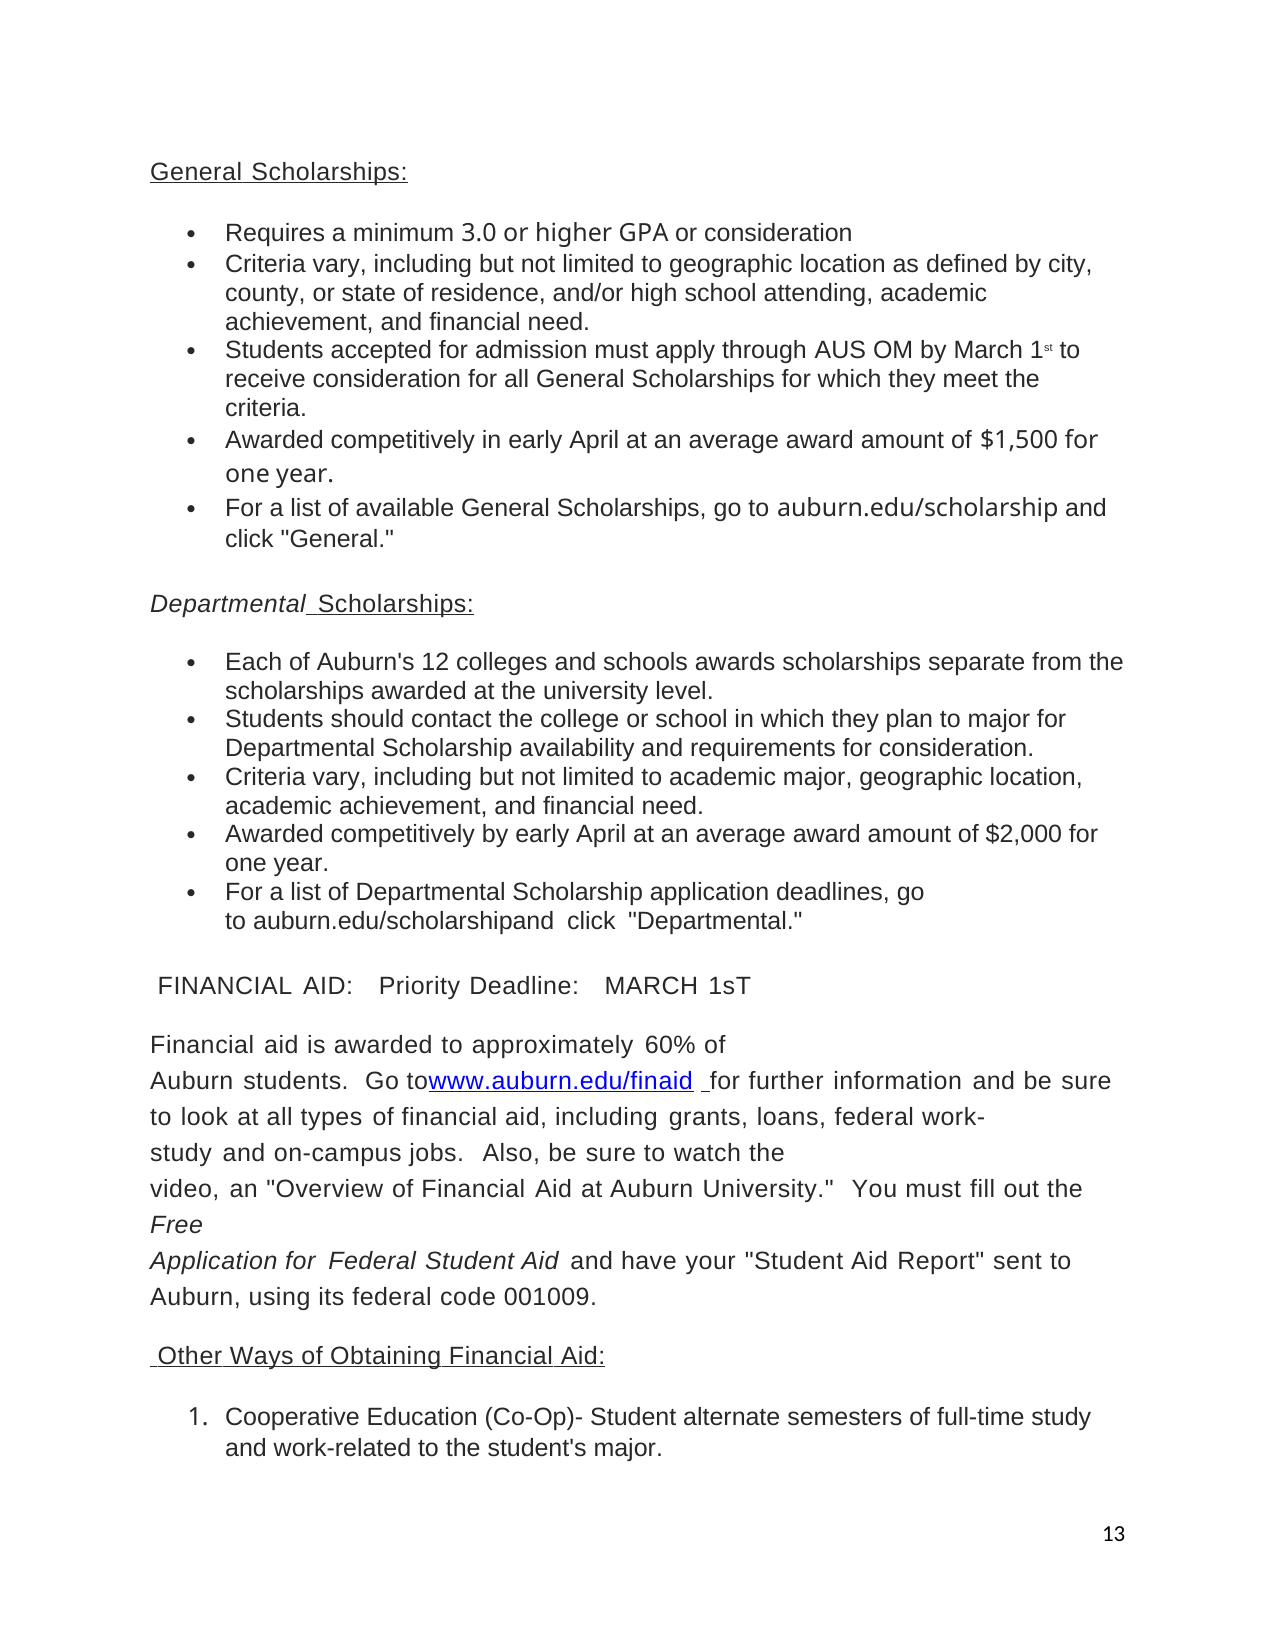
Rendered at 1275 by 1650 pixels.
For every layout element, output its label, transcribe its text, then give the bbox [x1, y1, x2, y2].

list Awarded competitively by early April at an average award amount of $2,000 for one year. [187, 819, 1125, 877]
list Awarded competitively in early April at an average award amount of $1,500 for one year. [187, 422, 1125, 490]
text Other Ways of Obtaining Financial Aid: [150, 1334, 1125, 1370]
list Students accepted for admission must apply through AUS OM by March 1st to receive consideration for all General Scholarships for which they meet the criteria. [187, 335, 1125, 422]
list Students should contact the college or school in which they plan to major for Departmental Scholarship availability and requirements for consideration. [187, 704, 1125, 762]
list For a list of available General Scholarships, go to auburn.edu/scholarship and click "General." [187, 490, 1125, 553]
list Criteria vary, including but not limited to academic major, geographic location, academic achievement, and financial need. [187, 762, 1125, 819]
list For a list of Departmental Scholarship application deadlines, go to auburn.edu/scholarshipand click "Departmental." [187, 877, 1125, 934]
list Cooperative Education (Co-Op)- Student alternate semesters of full-time study and work-related to the student's major. [187, 1399, 1125, 1462]
list Each of Auburn's 12 colleges and schools awards scholarships separate from the scholarships awarded at the university level. [187, 647, 1125, 704]
text Financial aid is awarded to approximately 60% of Auburn students. Go towww.auburn.edu/finaid for further information and be sure to look at all types of financial aid, including grants, loans, federal work-study and on-campus jobs. Also, be sure to watch the video, an "Overview of Financial Aid at Auburn University." You must fill out the Free Application for Federal Student Aid and have your "Student Aid Report" sent to Auburn, using its federal code 001009. [150, 1023, 1125, 1310]
text FINANCIAL AID: Priority Deadline: MARCH 1sT [150, 963, 1125, 999]
text General Scholarships: [150, 150, 1125, 186]
text Departmental Scholarships: [150, 582, 1125, 618]
list Criteria vary, including but not limited to geographic location as defined by city, county, or state of residence, and/or high school attending, academic achievement, and financial need. [187, 249, 1125, 335]
list Requires a minimum 3.0 or higher GPA or consideration [187, 215, 1125, 249]
